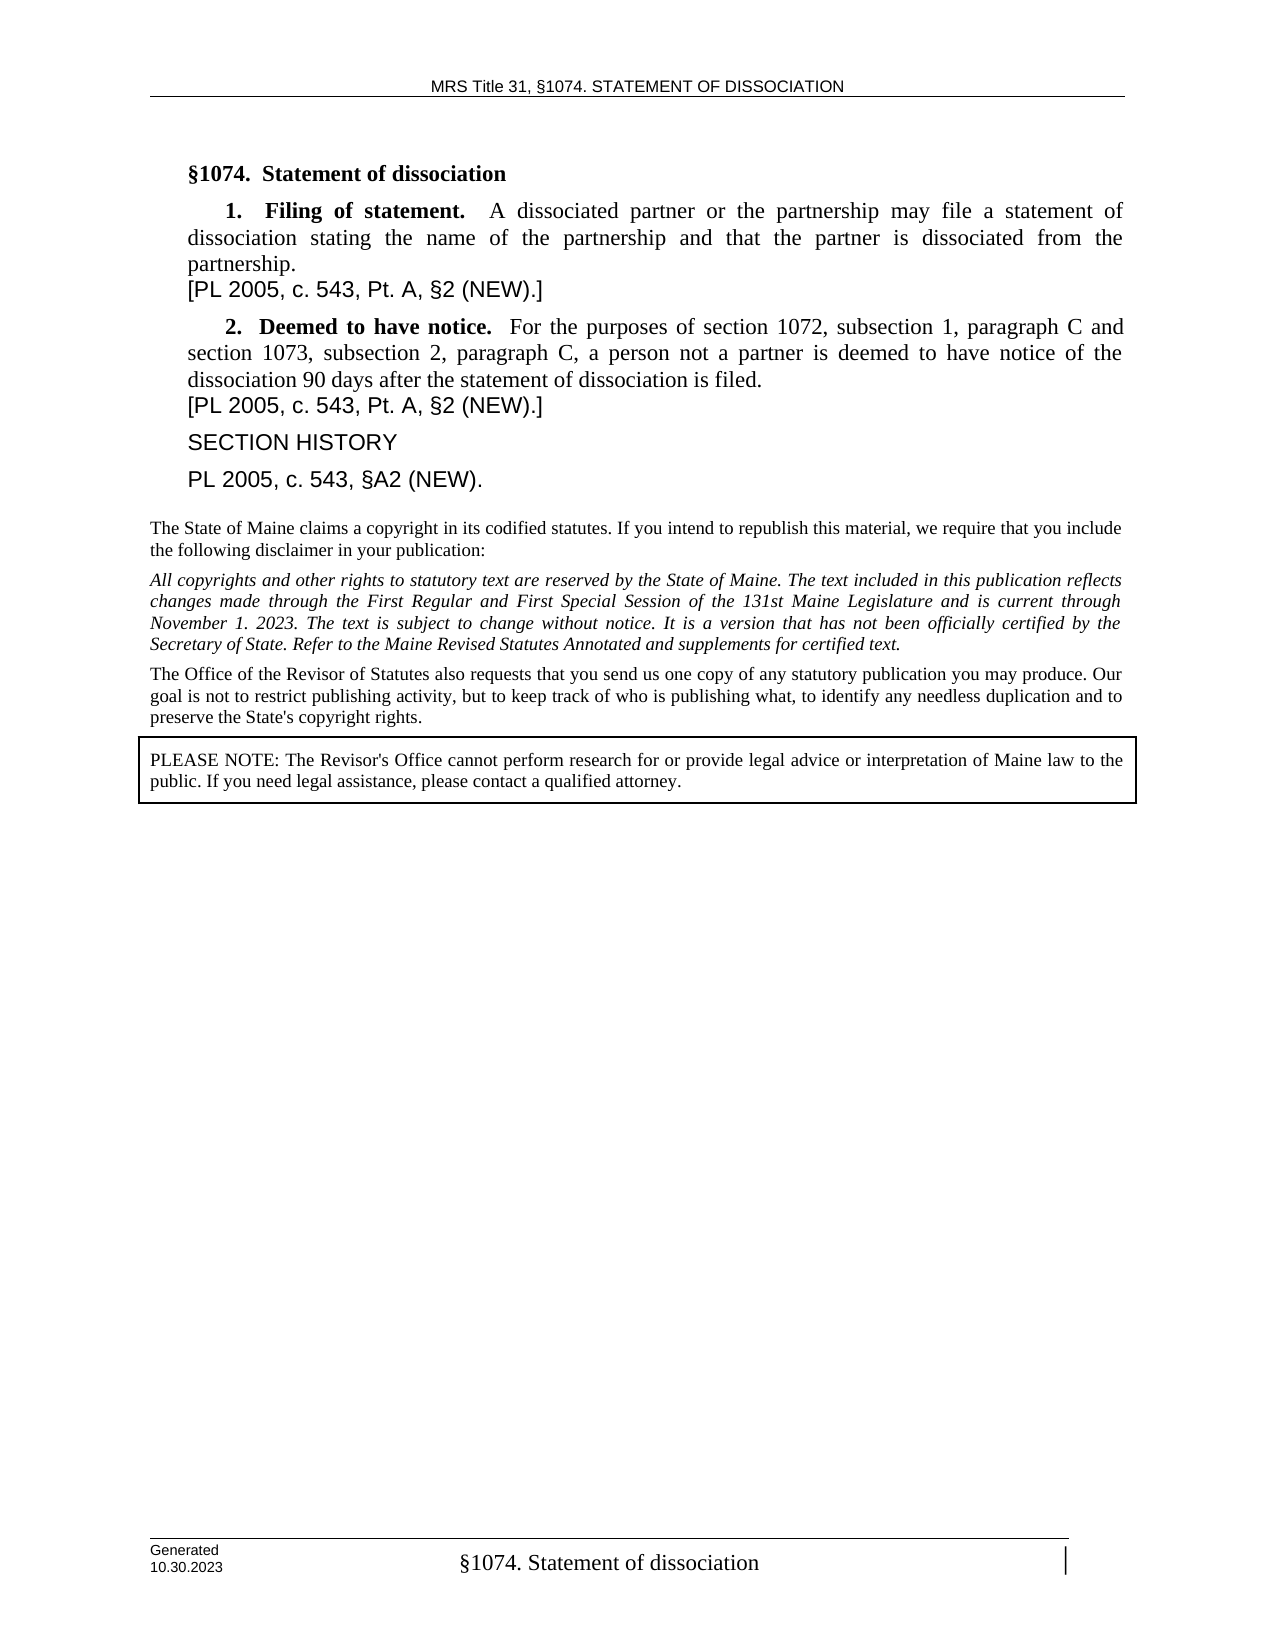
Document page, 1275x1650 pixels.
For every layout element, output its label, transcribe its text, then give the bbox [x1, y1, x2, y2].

text §1074. Statement of dissociation [187, 160, 1125, 187]
text 2. Deemed to have notice. For the purposes of section 1072, subsection 1, paragraph C and section 1073, subsection 2, paragraph C, a person not a partner is deemed to have notice of the dissociation 90 days after the statement of dissociation is filed. [187, 313, 1125, 392]
text PLEASE NOTE: The Revisor's Office cannot perform research for or provide legal advice or interpretation of Maine law to the public. If you need legal assistance, please contact a qualified attorney. [140, 738, 1135, 802]
text SECTION HISTORY [187, 429, 1125, 455]
text The Office of the Revisor of Statutes also requests that you send us one copy of any statutory publication you may produce. Our goal is not to restrict publishing activity, but to keep track of who is publishing what, to identify any needless duplication and to preserve the State's copyright rights. [150, 663, 1125, 728]
text PL 2005, c. 543, §A2 (NEW). [187, 466, 1125, 492]
text The State of Maine claims a copyright in its codified statutes. If you intend to republish this material, we require that you include the following disclaimer in your publication: [150, 517, 1125, 560]
text [PL 2005, c. 543, Pt. A, §2 (NEW).] [187, 392, 1125, 418]
text All copyrights and other rights to statutory text are reserved by the State of Maine. The text included in this publication reflects changes made through the First Regular and First Special Session of the 131st Maine Legislature and is current through November 1. 2023 . The text is subject to change without notice. It is a version that has not been officially certified by the Secretary of State. Refer to the Maine Revised Statutes Annotated and supplements for certified text. [150, 568, 1125, 655]
text 1. Filing of statement. A dissociated partner or the partnership may file a statement of dissociation stating the name of the partnership and that the partner is dissociated from the partnership. [187, 197, 1125, 276]
text [PL 2005, c. 543, Pt. A, §2 (NEW).] [187, 276, 1125, 303]
